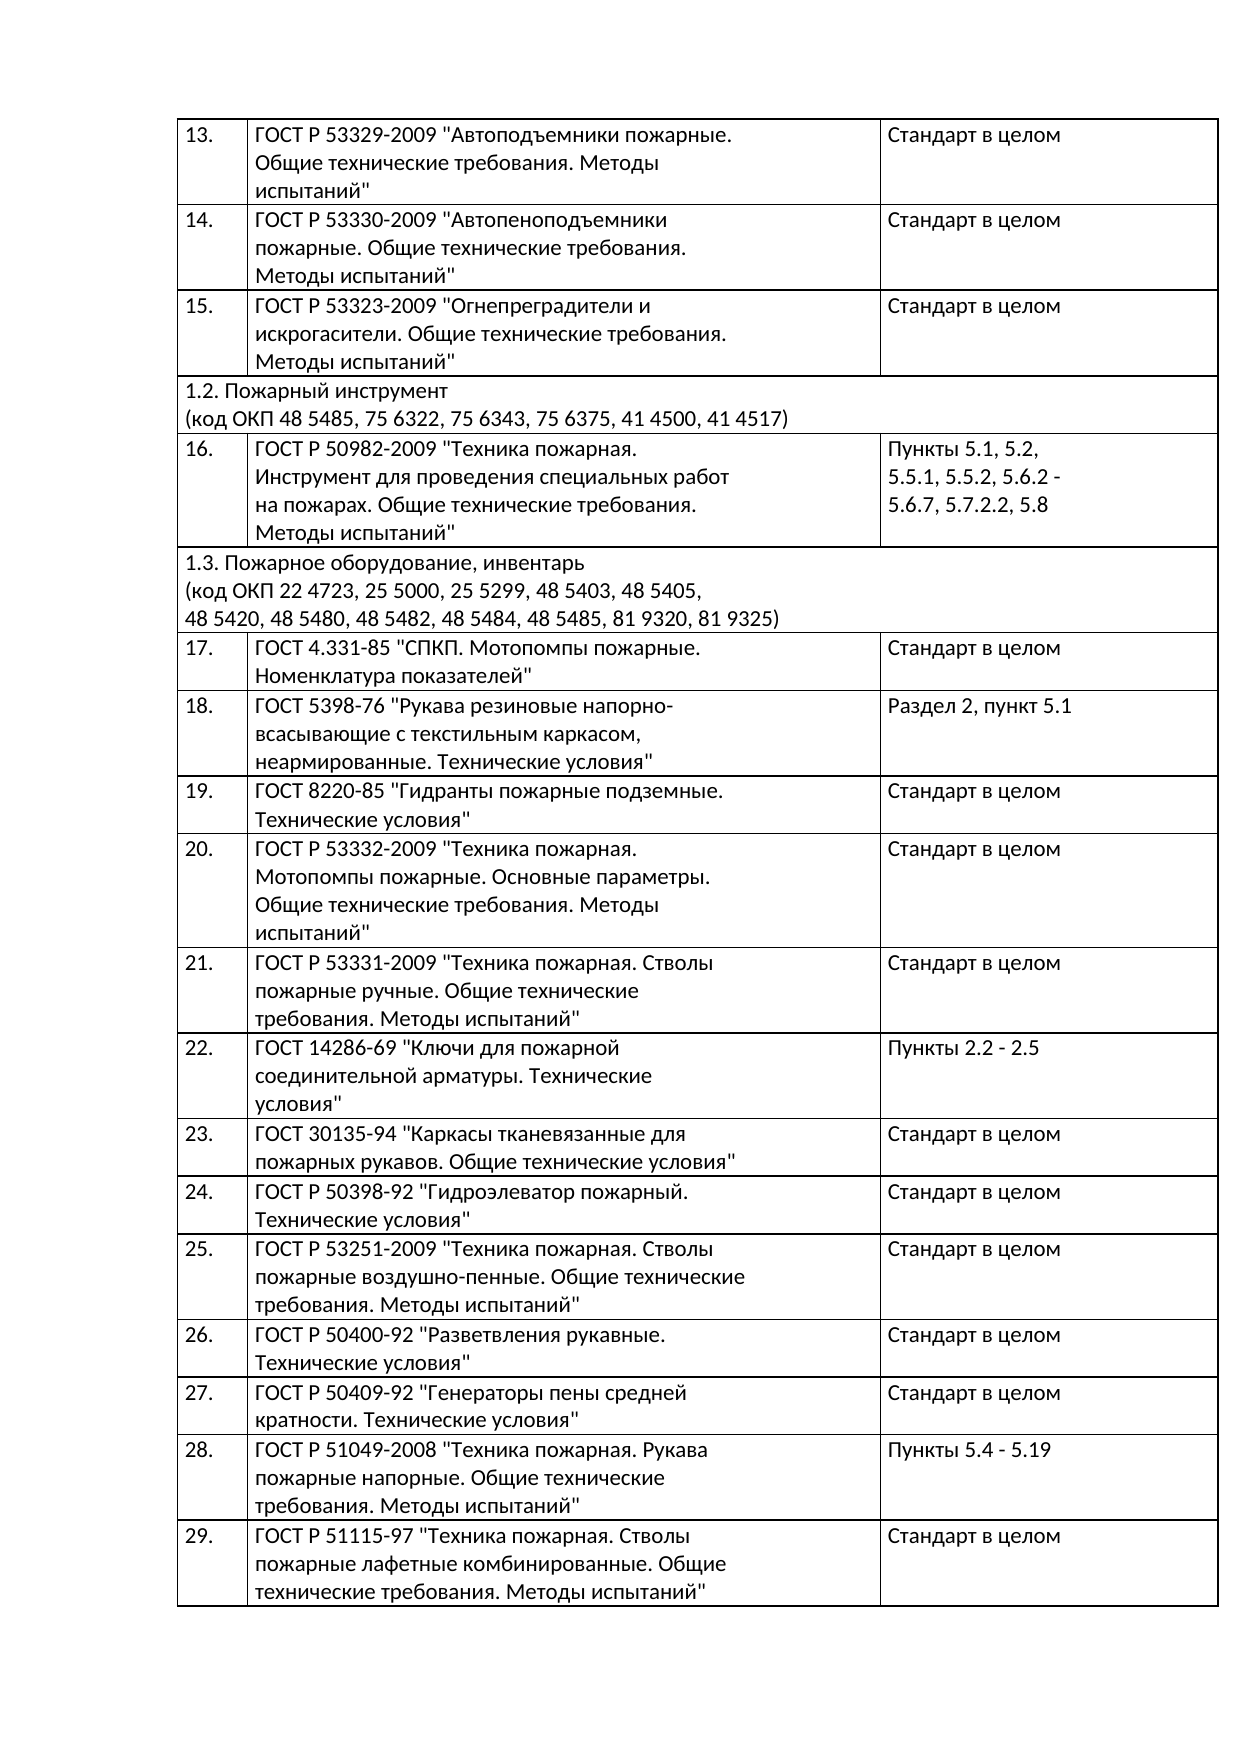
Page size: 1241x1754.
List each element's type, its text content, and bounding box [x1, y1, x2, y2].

table_cell ГОСТ 14286-69 "Ключи для пожарной соединительной арматуры. Технические условия" [248, 1034, 880, 1118]
table_cell Пункты 5.4 - 5.19 [881, 1435, 1217, 1519]
table_cell Стандарт в целом [881, 1177, 1217, 1233]
table_cell 26. [178, 1320, 247, 1376]
table_cell ГОСТ 30135-94 "Каркасы тканевязанные для пожарных рукавов. Общие технические условия" [248, 1119, 880, 1175]
table_cell ГОСТ Р 51049-2008 "Техника пожарная. Рукава пожарные напорные. Общие технические требования. Методы испытаний" [248, 1435, 880, 1519]
table_cell Стандарт в целом [881, 1320, 1217, 1376]
table_cell 15. [178, 291, 247, 375]
table_cell ГОСТ Р 50398-92 "Гидроэлеватор пожарный. Технические условия" [248, 1177, 880, 1233]
table_cell 20. [178, 834, 247, 946]
table_cell Стандарт в целом [881, 1235, 1217, 1318]
table_cell Стандарт в целом [881, 777, 1217, 833]
table_cell 21. [178, 948, 247, 1032]
table_cell Стандарт в целом [881, 120, 1217, 204]
table_cell Стандарт в целом [881, 205, 1217, 289]
table_cell 29. [178, 1521, 247, 1605]
table_cell Пункты 5.1, 5.2, 5.5.1, 5.5.2, 5.6.2 - 5.6.7, 5.7.2.2, 5.8 [881, 434, 1217, 546]
table_cell 17. [178, 633, 247, 689]
table_cell 1.2. Пожарный инструмент (код ОКП 48 5485, 75 6322, 75 6343, 75 6375, 41 4500, 41 4517) [178, 377, 1217, 433]
table_cell Пункты 2.2 - 2.5 [881, 1034, 1217, 1118]
table_cell Стандарт в целом [881, 633, 1217, 689]
table_cell Стандарт в целом [881, 291, 1217, 375]
table_cell ГОСТ Р 50400-92 "Разветвления рукавные. Технические условия" [248, 1320, 880, 1376]
table_cell 16. [178, 434, 247, 546]
table_cell Стандарт в целом [881, 1119, 1217, 1175]
table_cell 28. [178, 1435, 247, 1519]
table_cell 25. [178, 1235, 247, 1318]
table_cell ГОСТ Р 53332-2009 "Техника пожарная. Мотопомпы пожарные. Основные параметры. Общие технические требования. Методы испытаний" [248, 834, 880, 946]
table_cell 19. [178, 777, 247, 833]
table_cell 27. [178, 1378, 247, 1434]
table_cell 24. [178, 1177, 247, 1233]
table_cell ГОСТ 4.331-85 "СПКП. Мотопомпы пожарные. Номенклатура показателей" [248, 633, 880, 689]
table_cell Стандарт в целом [881, 1521, 1217, 1605]
table_cell Стандарт в целом [881, 948, 1217, 1032]
table_cell ГОСТ Р 53323-2009 "Огнепреградители и искрогасители. Общие технические требования. Методы испытаний" [248, 291, 880, 375]
table_cell 22. [178, 1034, 247, 1118]
table_cell 14. [178, 205, 247, 289]
table_cell Стандарт в целом [881, 834, 1217, 946]
table_cell ГОСТ Р 53330-2009 "Автопеноподъемники пожарные. Общие технические требования. Методы испытаний" [248, 205, 880, 289]
table_cell 1.3. Пожарное оборудование, инвентарь (код ОКП 22 4723, 25 5000, 25 5299, 48 5403, 48 5405, 48 5420, 48 5480, 48 5482, 48 5484, 48 5485, 81 9320, 81 9325) [178, 548, 1217, 632]
table_cell ГОСТ 8220-85 "Гидранты пожарные подземные. Технические условия" [248, 777, 880, 833]
table_cell ГОСТ Р 51115-97 "Техника пожарная. Стволы пожарные лафетные комбинированные. Общие технические требования. Методы испытаний" [248, 1521, 880, 1605]
table_cell ГОСТ Р 53329-2009 "Автоподъемники пожарные. Общие технические требования. Методы испытаний" [248, 120, 880, 204]
table_cell Раздел 2, пункт 5.1 [881, 691, 1217, 775]
table_cell ГОСТ Р 50409-92 "Генераторы пены средней кратности. Технические условия" [248, 1378, 880, 1434]
table_cell ГОСТ 5398-76 "Рукава резиновые напорно- всасывающие с текстильным каркасом, неармированные. Технические условия" [248, 691, 880, 775]
table_cell 18. [178, 691, 247, 775]
table_cell 13. [178, 120, 247, 204]
table_cell ГОСТ Р 53251-2009 "Техника пожарная. Стволы пожарные воздушно-пенные. Общие технические требования. Методы испытаний" [248, 1235, 880, 1318]
table_cell ГОСТ Р 53331-2009 "Техника пожарная. Стволы пожарные ручные. Общие технические требования. Методы испытаний" [248, 948, 880, 1032]
table_cell 23. [178, 1119, 247, 1175]
table_cell Стандарт в целом [881, 1378, 1217, 1434]
table_cell ГОСТ Р 50982-2009 "Техника пожарная. Инструмент для проведения специальных работ на пожарах. Общие технические требования. Методы испытаний" [248, 434, 880, 546]
